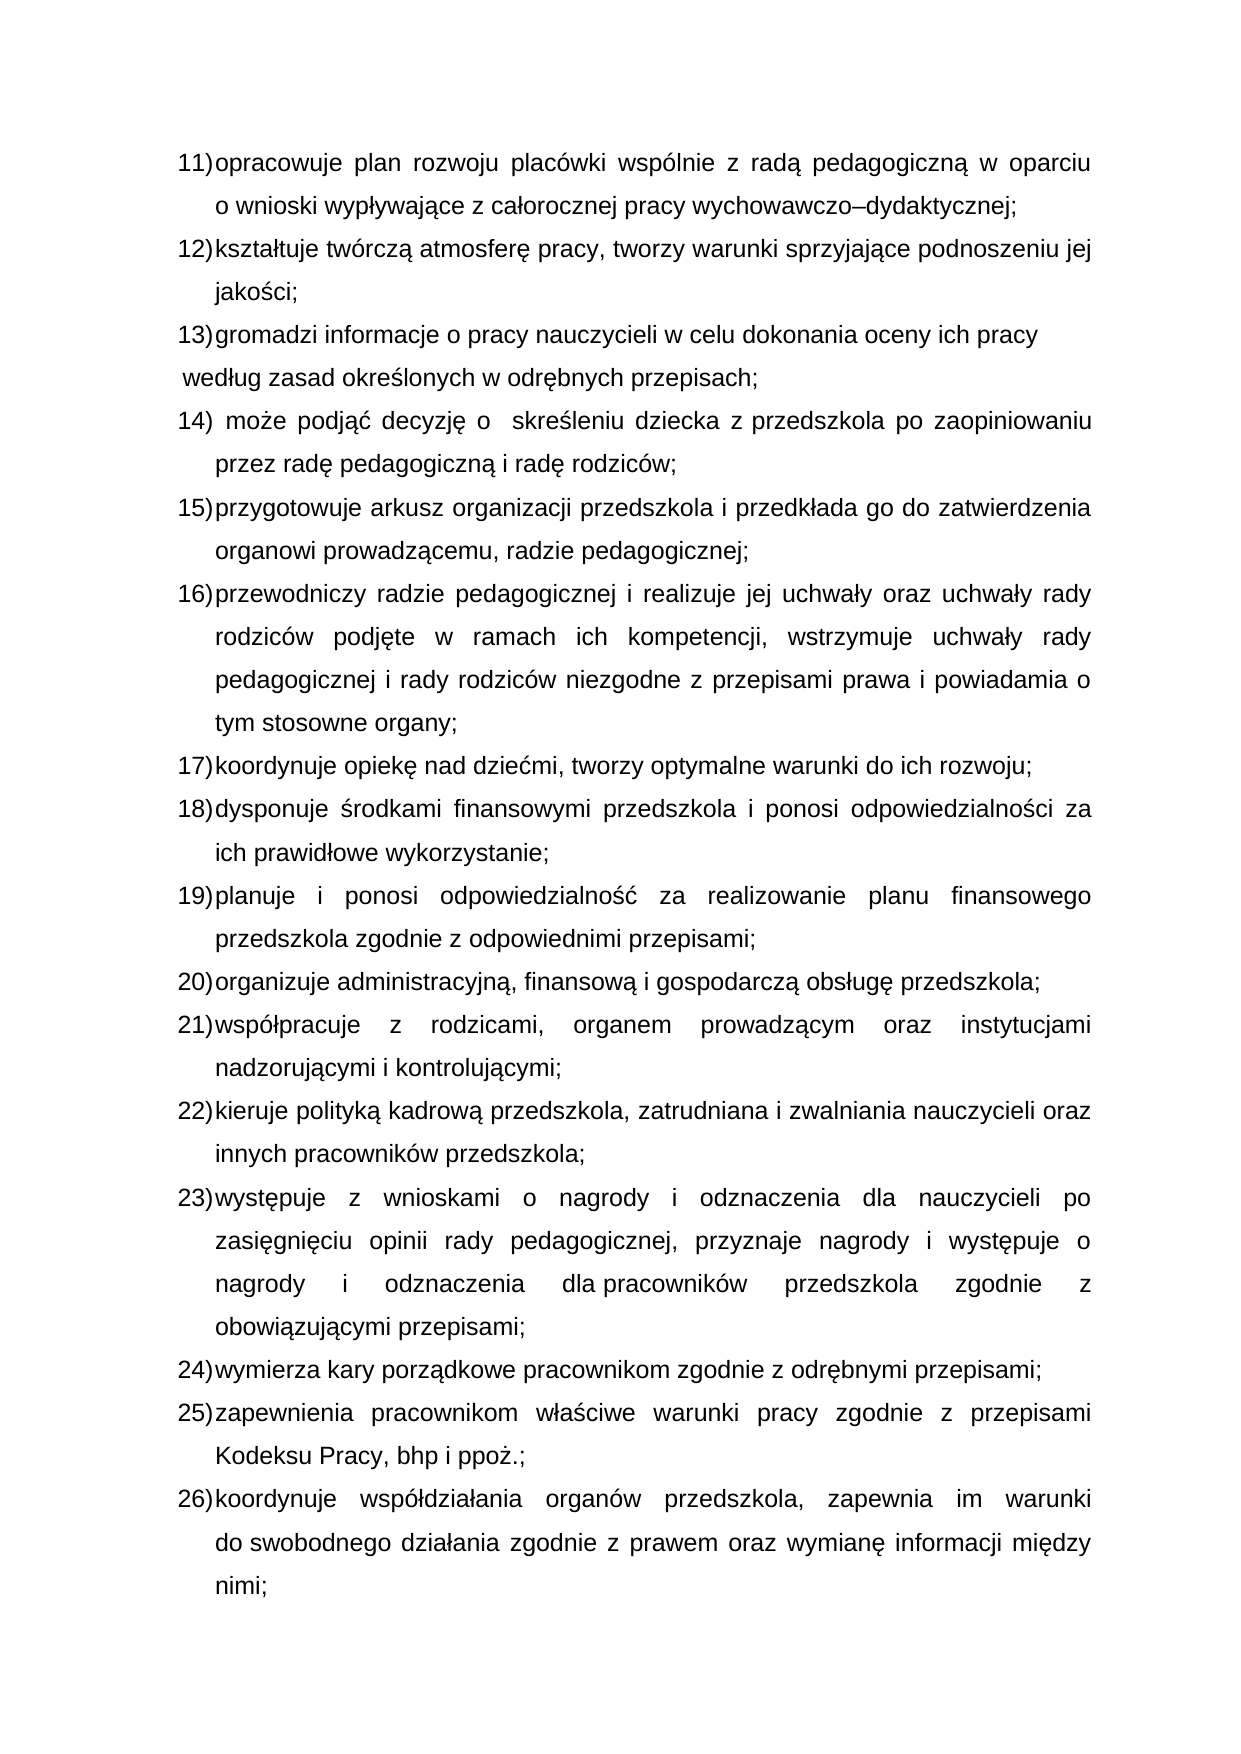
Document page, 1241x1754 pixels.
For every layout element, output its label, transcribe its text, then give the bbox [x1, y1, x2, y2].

subtitle opracowuje plan rozwoju placówki wspólnie z radą pedagogiczną w oparciu o wnioski wypływające z całorocznej pracy wychowawczo–dydaktycznej; [177, 148, 1093, 219]
subtitle organizuje administracyjną, finansową i gospodarczą obsługę przedszkola; [177, 967, 1093, 996]
subtitle gromadzi informacje o pracy nauczycieli w celu dokonania oceny ich pracy [177, 320, 1093, 349]
subtitle kieruje polityką kadrową przedszkola, zatrudniana i zwalniania nauczycieli oraz innych pracowników przedszkola; [177, 1096, 1093, 1168]
subtitle kształtuje twórczą atmosferę pracy, tworzy warunki sprzyjające podnoszeniu jej jakości; [177, 234, 1093, 306]
subtitle przygotowuje arkusz organizacji przedszkola i przedkłada go do zatwierdzenia organowi prowadzącemu, radzie pedagogicznej; [177, 493, 1093, 564]
subtitle przewodniczy radzie pedagogicznej i realizuje jej uchwały oraz uchwały rady rodziców podjęte w ramach ich kompetencji, wstrzymuje uchwały rady pedagogicznej i rady rodziców niezgodne z przepisami prawa i powiadamia o tym stosowne organy; [177, 579, 1093, 737]
subtitle koordynuje opiekę nad dziećmi, tworzy optymalne warunki do ich rozwoju; [177, 751, 1093, 780]
subtitle wymierza kary porządkowe pracownikom zgodnie z odrębnymi przepisami; [177, 1355, 1093, 1384]
subtitle występuje z wnioskami o nagrody i odznaczenia dla nauczycieli po zasięgnięciu opinii rady pedagogicznej, przyznaje nagrody i występuje o nagrody i odznaczenia dla pracowników przedszkola zgodnie z obowiązującymi przepisami; [177, 1183, 1093, 1341]
subtitle może podjąć decyzję o skreśleniu dziecka z przedszkola po zaopiniowaniu przez radę pedagogiczną i radę rodziców; [177, 406, 1093, 478]
subtitle współpracuje z rodzicami, organem prowadzącym oraz instytucjami nadzorującymi i kontrolującymi; [177, 1010, 1093, 1082]
subtitle według zasad określonych w odrębnych przepisach; [148, 363, 1093, 392]
subtitle zapewnienia pracownikom właściwe warunki pracy zgodnie z przepisami Kodeksu Pracy, bhp i ppoż.; [177, 1398, 1093, 1470]
subtitle koordynuje współdziałania organów przedszkola, zapewnia im warunki do swobodnego działania zgodnie z prawem oraz wymianę informacji między nimi; [177, 1484, 1093, 1599]
subtitle planuje i ponosi odpowiedzialność za realizowanie planu finansowego przedszkola zgodnie z odpowiednimi przepisami; [177, 881, 1093, 953]
subtitle dysponuje środkami finansowymi przedszkola i ponosi odpowiedzialności za ich prawidłowe wykorzystanie; [177, 794, 1093, 866]
